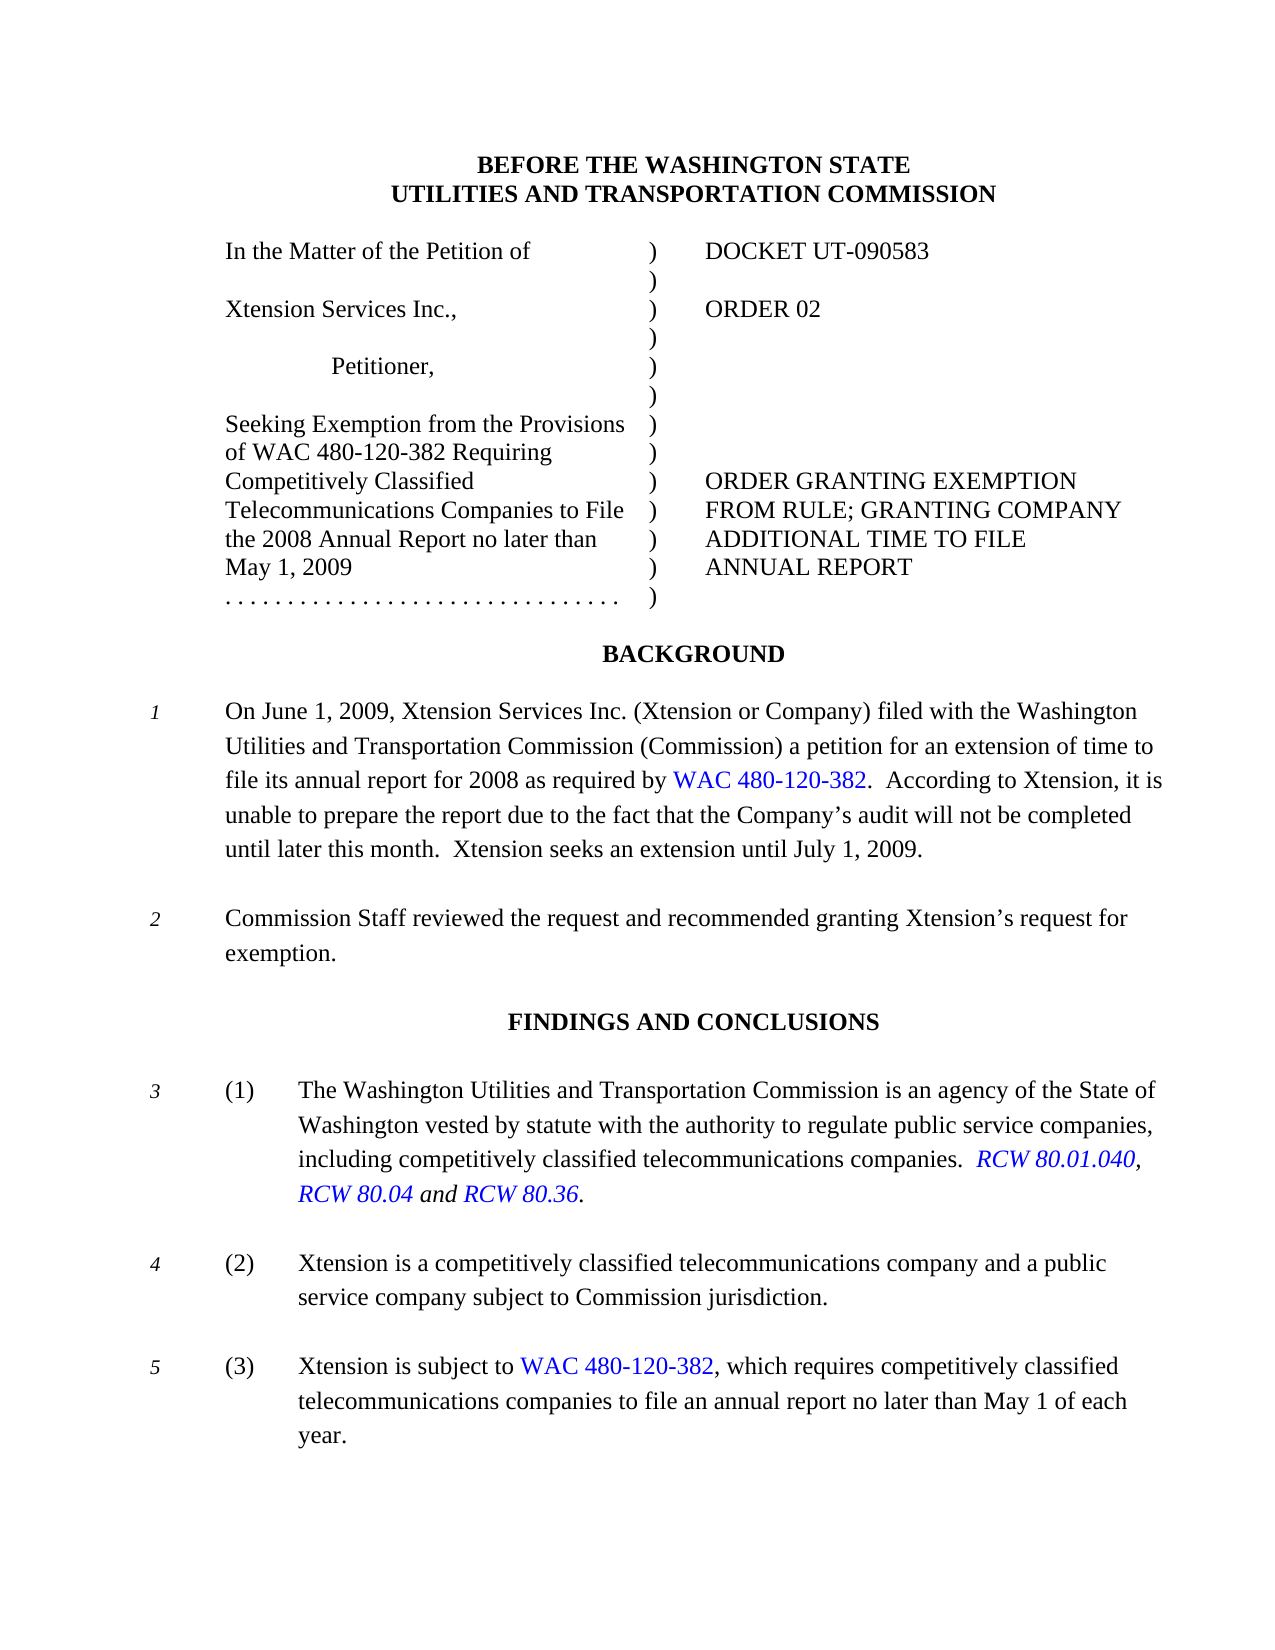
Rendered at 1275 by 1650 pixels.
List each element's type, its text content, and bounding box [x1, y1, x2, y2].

subtitle BEFORE THE [225, 150, 1162, 179]
text (1) The Washington Utilities and Transportation Commission is an agency of the State of Washington vested by statute with the authority to regulate public service companies, including competitively classified telecommunications companies. RCW 80.01.040, RCW 80.04 and RCW 80.36. [150, 1076, 1162, 1208]
text (2) Xtension is a competitively classified telecommunications company and a public service company subject to Commission jurisdiction. [150, 1248, 1162, 1311]
table_header In the Matter of the Petition of Xtension Services Inc., Petitioner, Seeking Exemption from the Provisions of WAC 480-120-382 Requiring Competitively Classified Telecommunications Companies to File the 2008 Annual Report no later than May 1, 2009 . . . . . . . . . . . . . . . . . . . . . . . . . . . . . . . . [214, 236, 637, 610]
text (3) Xtension is subject to WAC 480-120-382, which requires competitively classified telecommunications companies to file an annual report no later than May 1 of each year. [150, 1351, 1162, 1449]
subtitle FINDINGS AND CONCLUSIONS [112, 1007, 1162, 1035]
subtitle UTILITIES AND TRANSPORTATION COMMISSION [225, 179, 1162, 207]
table_header ) ) ) ) ) ) ) ) ) ) ) ) ) [638, 236, 694, 610]
table_header DOCKET UT-090583 ORDER 02 ORDER GRANTING EXEMPTION FROM RULE; GRANTING COMPANY ADDITIONAL TIME TO FILE ANNUAL REPORT [694, 236, 1136, 610]
text Commission Staff reviewed the request and recommended granting Xtension’s request for exemption. [150, 903, 1162, 966]
subtitle BACKGROUND [225, 639, 1162, 667]
